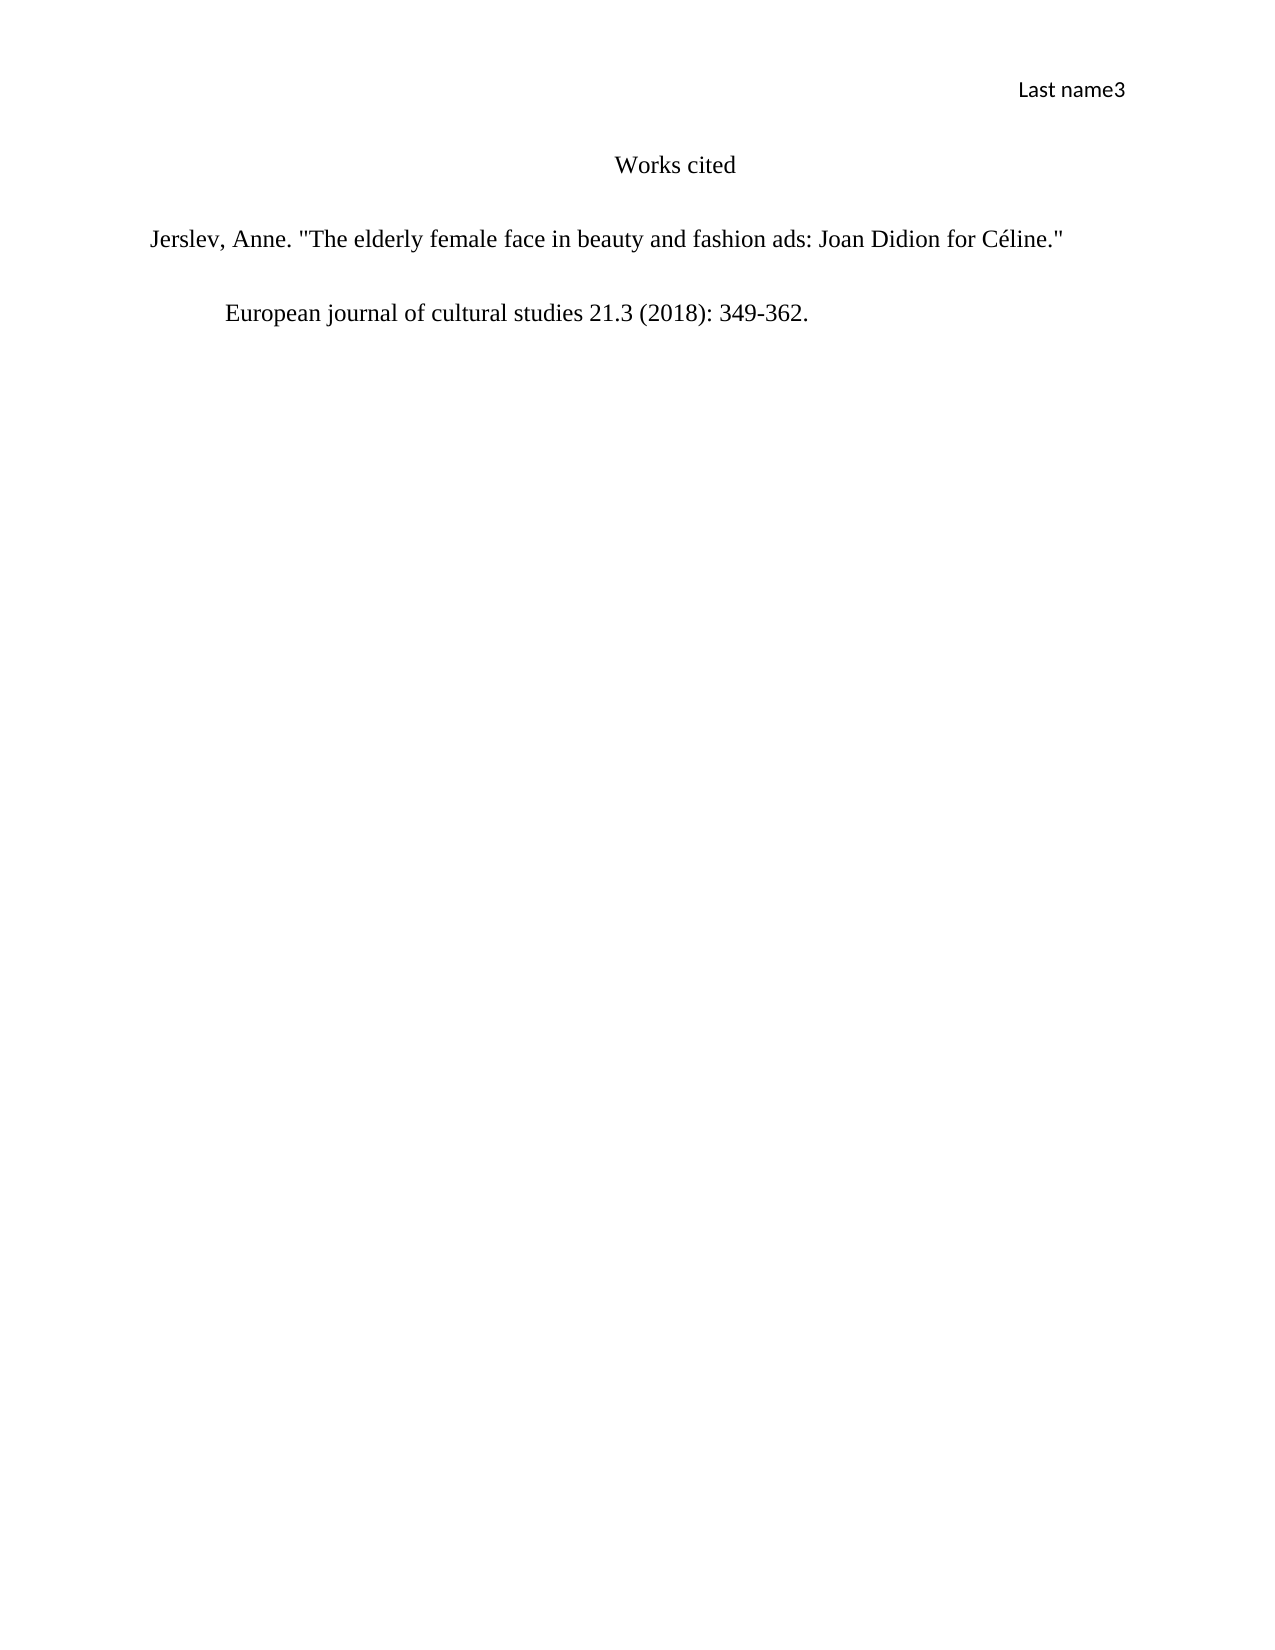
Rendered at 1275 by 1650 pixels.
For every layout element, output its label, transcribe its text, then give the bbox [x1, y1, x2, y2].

text Works cited [150, 150, 1125, 179]
text European journal of cultural studies 21.3 (2018): 349-362. [150, 298, 1125, 327]
text Jerslev, Anne. "The elderly female face in beauty and fashion ads: Joan Didion for Céline." [150, 224, 1125, 253]
